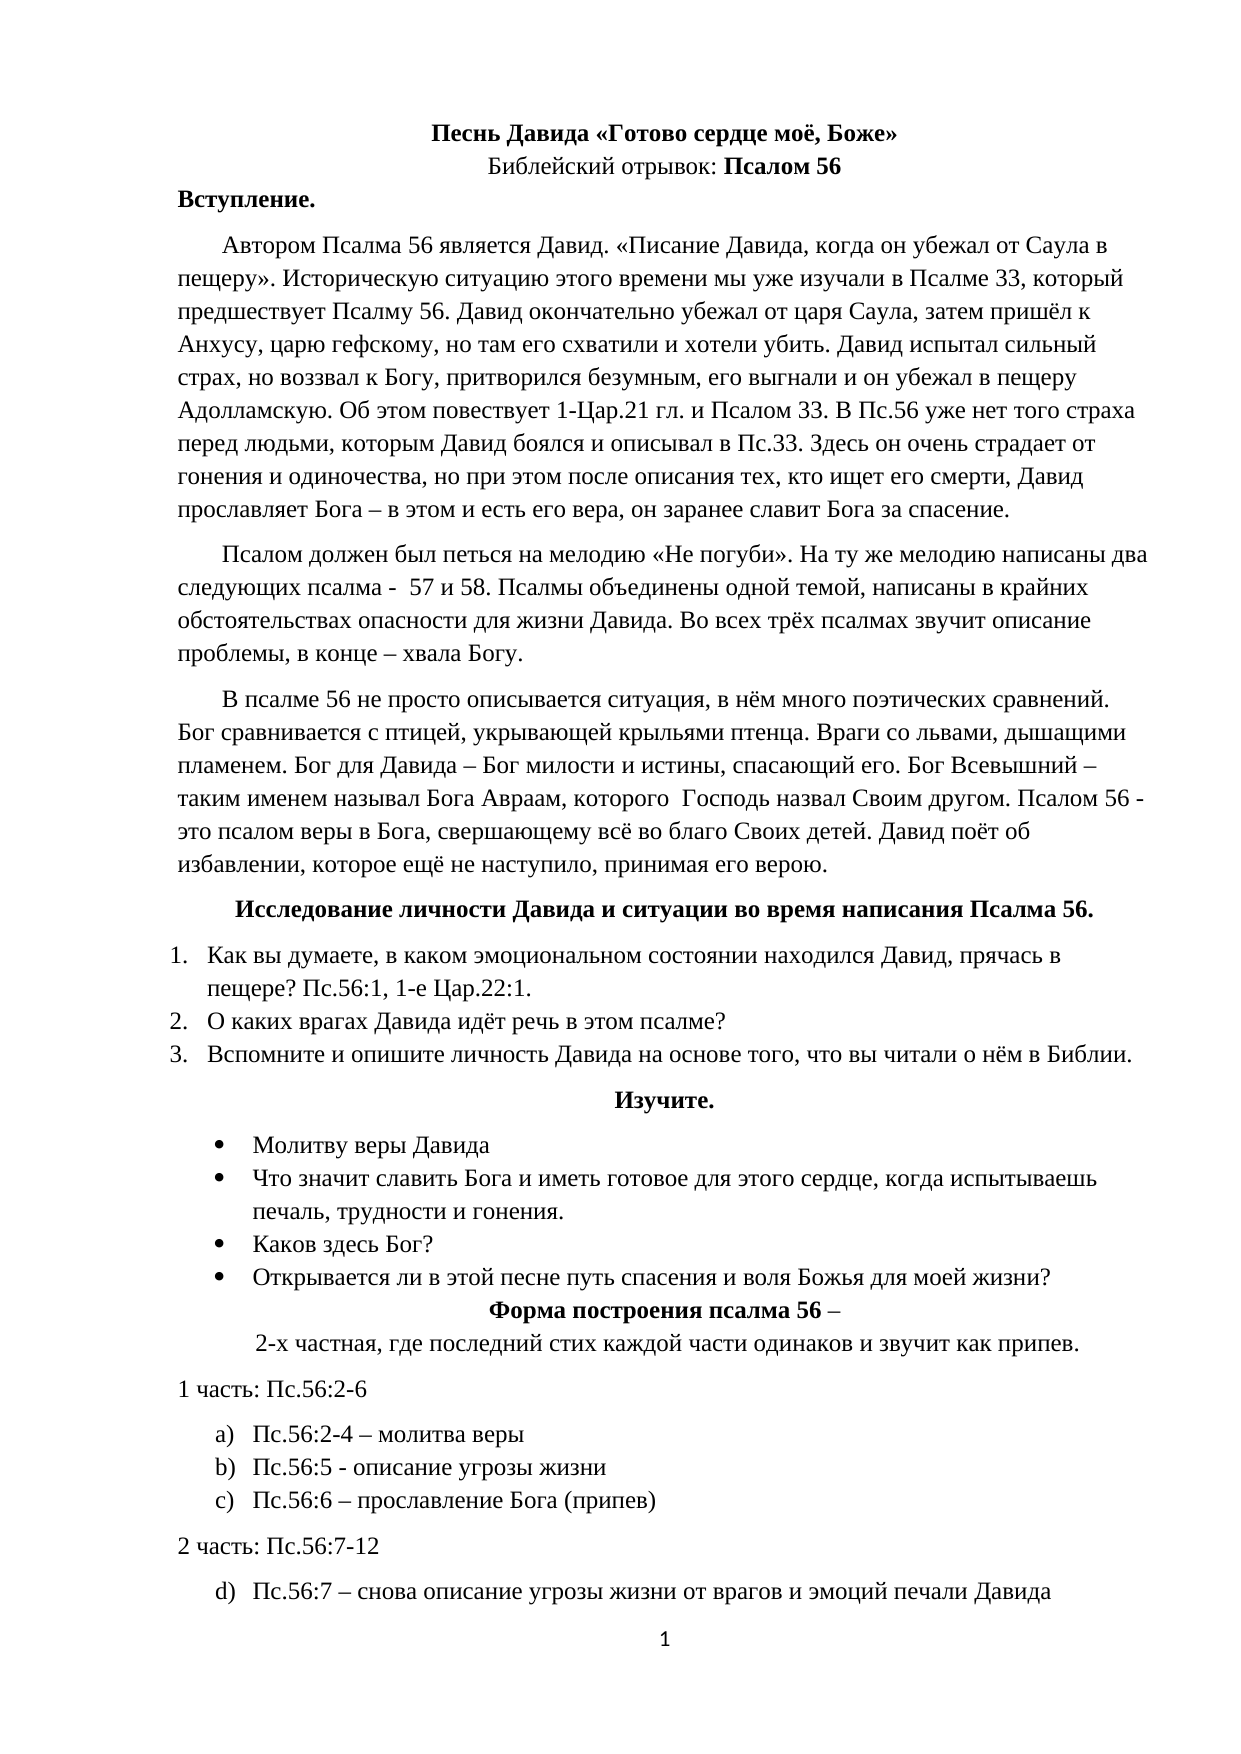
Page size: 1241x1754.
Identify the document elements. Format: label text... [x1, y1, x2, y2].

list Пс.56:7 – снова описание угрозы жизни от врагов и эмоций печали Давида [215, 1576, 1152, 1605]
text Псалом должен был петься на мелодию «Не погуби». На ту же мелодию написаны два следующих псалма - 57 и 58. Псалмы объединены одной темой, написаны в крайних обстоятельствах опасности для жизни Давида. Во всех трёх псалмах звучит описание проблемы, в конце – хвала Богу. [177, 539, 1152, 667]
list Что значит славить Бога и иметь готовое для этого сердце, когда испытываешь печаль, трудности и гонения. [215, 1163, 1152, 1225]
text Изучите. [177, 1085, 1152, 1113]
list Пс.56:5 - описание угрозы жизни [215, 1452, 1152, 1481]
list Молитву веры Давида [215, 1130, 1152, 1159]
list Пс.56:6 – прославление Бога (припев) [215, 1485, 1152, 1514]
text 2 часть: Пс.56:7-12 [177, 1531, 1152, 1560]
text Вступление. [177, 184, 1152, 213]
list Как вы думаете, в каком эмоциональном состоянии находился Давид, прячась в пещере? Пс.56:1, 1-е Цар.22:1. [169, 940, 1152, 1002]
text Исследование личности Давида и ситуации во время написания Псалма 56. [177, 894, 1152, 923]
list Форма построения псалма 56 – [177, 1295, 1152, 1324]
text Автором Псалма 56 является Давид. «Писание Давида, когда он убежал от Саула в пещеру». Историческую ситуацию этого времени мы уже изучали в Псалме 33, который предшествует Псалму 56. Давид окончательно убежал от царя Саула, затем пришёл к Анхусу, царю гефскому, но там его схватили и хотели убить. Давид испытал сильный страх, но воззвал к Богу, притворился безумным, его выгнали и он убежал в пещеру Адолламскую. Об этом повествует 1-Цар.21 гл. и Псалом 33. В Пс.56 уже нет того страха перед людьми, которым Давид боялся и описывал в Пс.33. Здесь он очень страдает от гонения и одиночества, но при этом после описания тех, кто ищет его смерти, Давид прославляет Бога – в этом и есть его вера, он заранее славит Бога за спасение. [177, 230, 1152, 523]
list Вспомните и опишите личность Давида на основе того, что вы читали о нём в Библии. [169, 1039, 1152, 1068]
text Библейский отрывок: Псалом 56 [177, 151, 1152, 180]
list Открывается ли в этой песне путь спасения и воля Божья для моей жизни? [215, 1262, 1152, 1291]
text Песнь Давида «Готово сердце моё, Боже» [177, 118, 1152, 147]
list Каков здесь Бог? [215, 1229, 1152, 1258]
text 1 часть: Пс.56:2-6 [177, 1374, 1152, 1403]
list 2-х частная, где последний стих каждой части одинаков и звучит как припев. [177, 1328, 1152, 1357]
list О каких врагах Давида идёт речь в этом псалме? [169, 1006, 1152, 1035]
list Пс.56:2-4 – молитва веры [215, 1419, 1152, 1448]
text В псалме 56 не просто описывается ситуация, в нём много поэтических сравнений. Бог сравнивается с птицей, укрывающей крыльями птенца. Враги со львами, дышащими пламенем. Бог для Давида – Бог милости и истины, спасающий его. Бог Всевышний – таким именем называл Бога Авраам, которого Господь назвал Своим другом. Псалом 56 - это псалом веры в Бога, свершающему всё во благо Своих детей. Давид поёт об избавлении, которое ещё не наступило, принимая его верою. [177, 684, 1152, 878]
